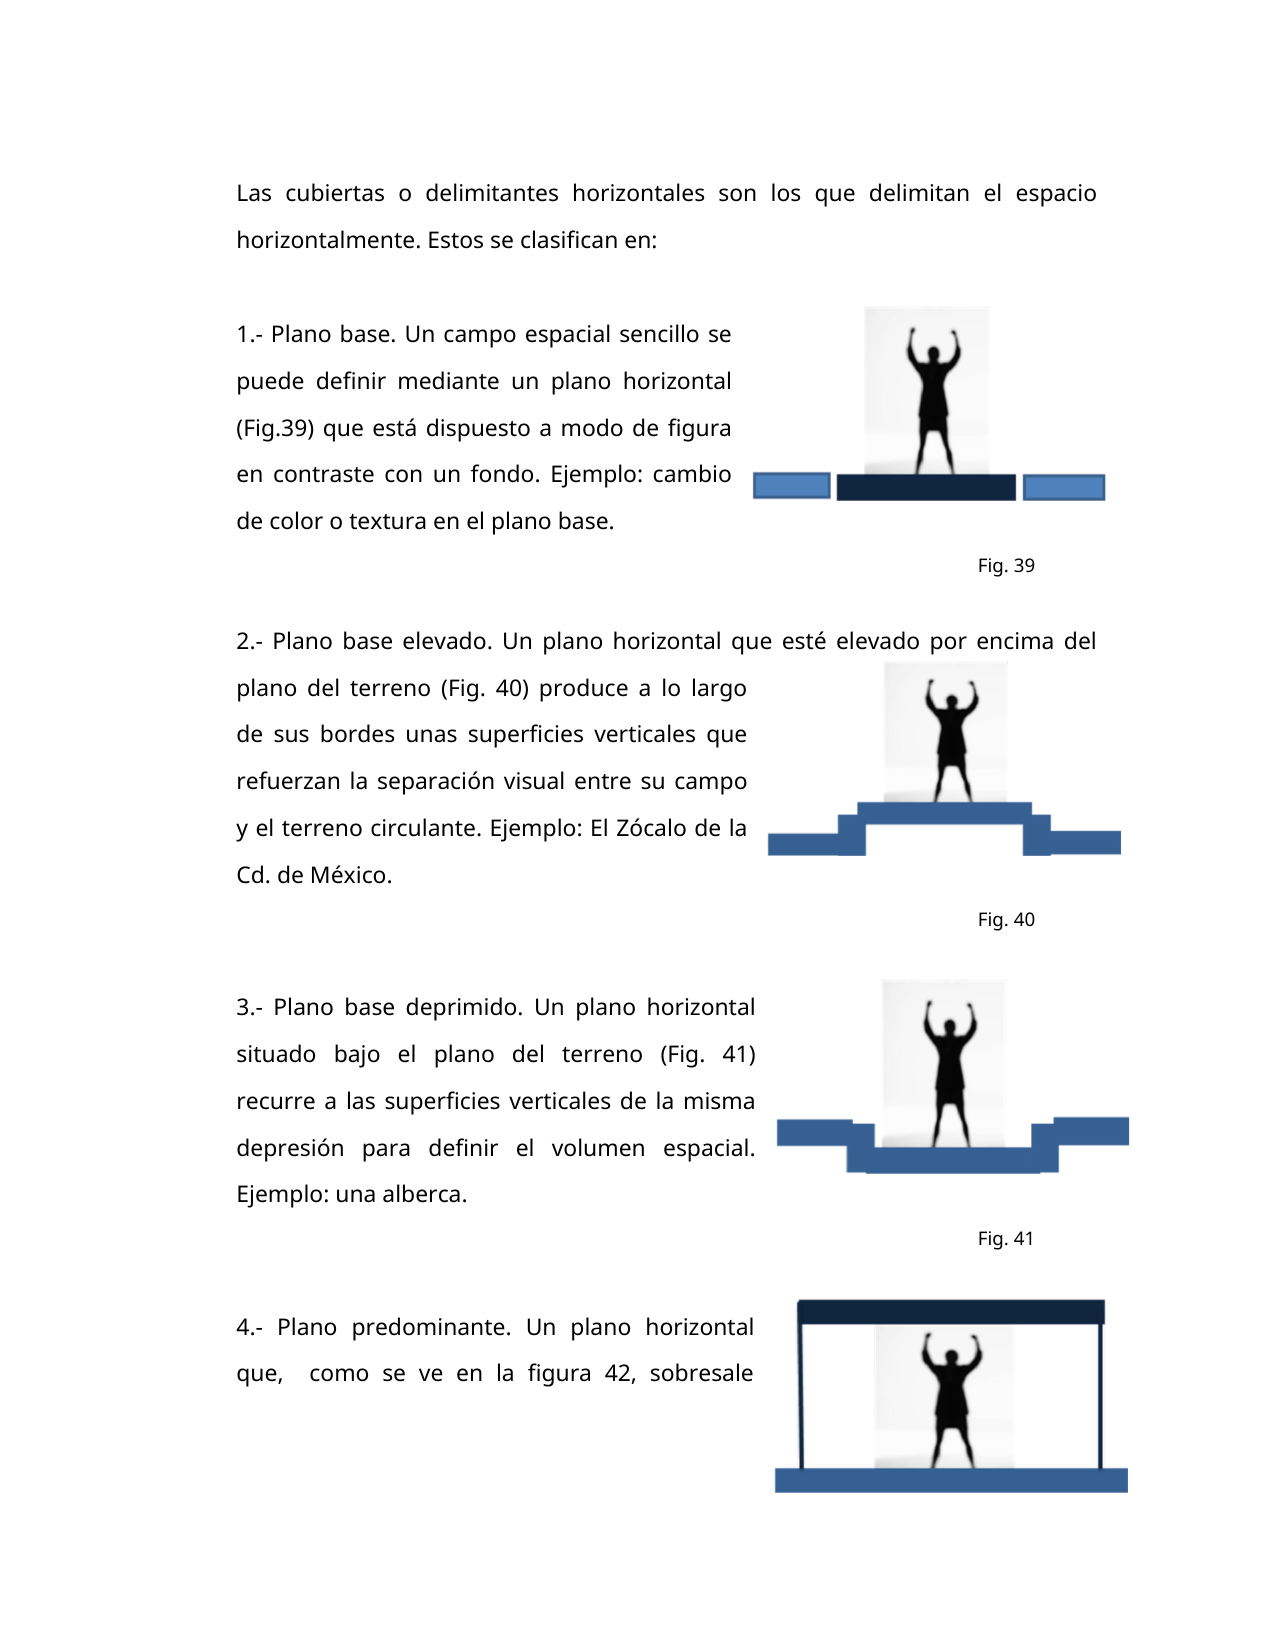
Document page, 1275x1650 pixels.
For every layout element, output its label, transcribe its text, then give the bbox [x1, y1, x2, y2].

picture [766, 661, 1122, 856]
picture [773, 1298, 1128, 1493]
picture [751, 306, 1106, 501]
text Las cubiertas o delimitantes horizontales son los que delimitan el espacio horizontalmente. Estos se clasifican en: [236, 177, 1098, 255]
text Fig. 40 [236, 906, 1098, 931]
text Fig. 39 [236, 552, 1098, 578]
text Fig. 41 [236, 1225, 1098, 1251]
picture [775, 979, 1130, 1174]
